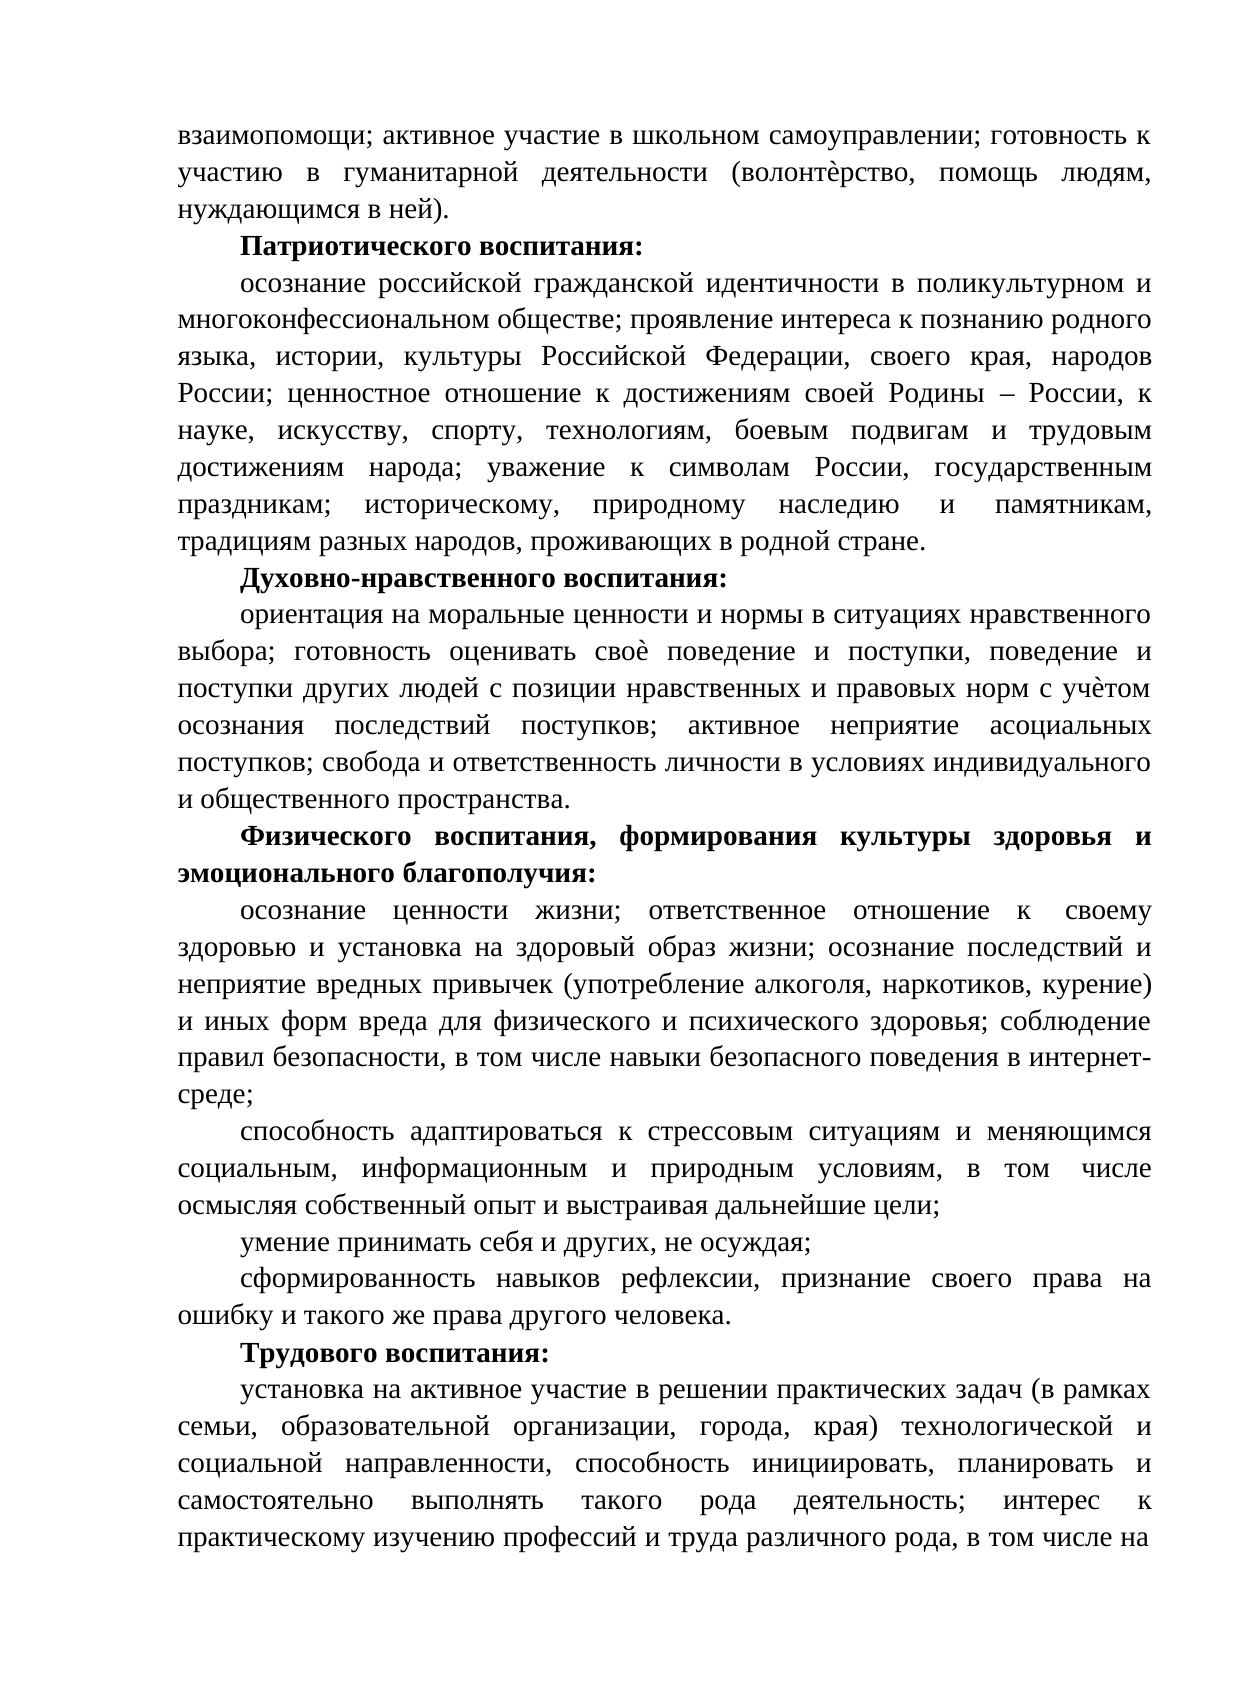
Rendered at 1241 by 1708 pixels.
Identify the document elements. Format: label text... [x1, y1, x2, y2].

text Трудового воспитания: [240, 1335, 1223, 1368]
text осознание российской гражданской идентичности в поликультурном и многоконфессиональном обществе; проявление интереса к познанию родного языка, истории, культуры Российской Федерации, своего края, народов России; ценностное отношение к достижениям своей Родины – России, к науке, искусству, спорту, технологиям, боевым подвигам и трудовым достижениям народа; уважение к символам России, государственным праздникам; историческому, природному наследию и памятникам, традициям разных народов, проживающих в родной стране. [177, 265, 1152, 556]
text взаимопомощи; активное участие в школьном самоуправлении; готовность к участию в гуманитарной деятельности (волонтѐрство, помощь людям, нуждающимся в ней). [177, 117, 1152, 224]
text установка на активное участие в решении практических задач (в рамках семьи, образовательной организации, города, края) технологической и социальной направленности, способность инициировать, планировать и самостоятельно выполнять такого рода деятельность; интерес к практическому изучению профессий и труда различного рода, в том числе на [177, 1371, 1152, 1552]
text Духовно-нравственного воспитания: [240, 560, 1223, 594]
text умение принимать себя и других, не осуждая; [240, 1224, 1223, 1257]
text ориентация на моральные ценности и нормы в ситуациях нравственного выбора; готовность оценивать своѐ поведение и поступки, поведение и поступки других людей с позиции нравственных и правовых норм с учѐтом осознания последствий поступков; активное неприятие асоциальных поступков; свобода и ответственность личности в условиях индивидуального и общественного пространства. [177, 597, 1152, 814]
text способность адаптироваться к стрессовым ситуациям и меняющимся социальным, информационным и природным условиям, в том числе осмысляя собственный опыт и выстраивая дальнейшие цели; [177, 1113, 1152, 1221]
text Физического воспитания, формирования культуры здоровья и эмоционального благополучия: [177, 818, 1152, 889]
text сформированность навыков рефлексии, признание своего права на ошибку и такого же права другого человека. [177, 1260, 1152, 1331]
text осознание ценности жизни; ответственное отношение к своему здоровью и установка на здоровый образ жизни; осознание последствий и неприятие вредных привычек (употребление алкоголя, наркотиков, курение) и иных форм вреда для физического и психического здоровья; соблюдение правил безопасности, в том числе навыки безопасного поведения в интернет- среде; [177, 892, 1152, 1110]
text Патриотического воспитания: [240, 228, 1223, 262]
